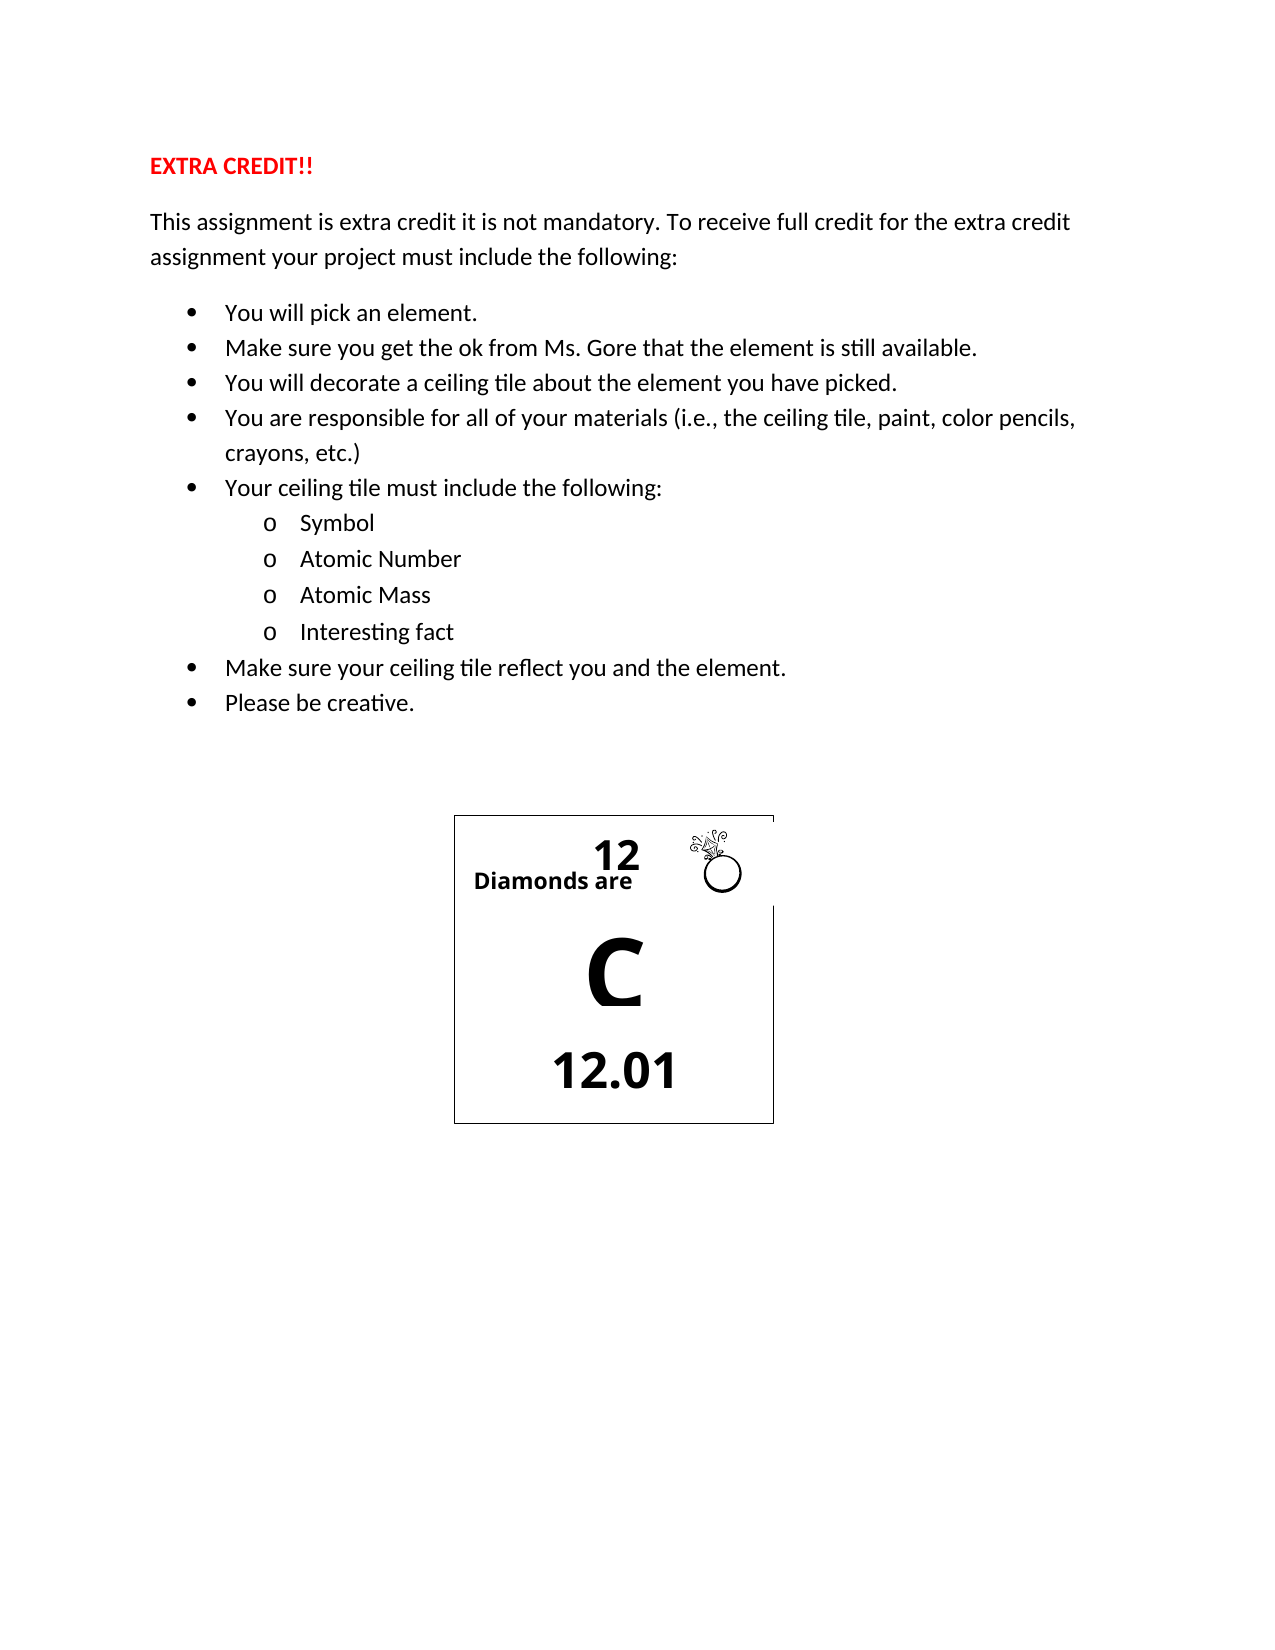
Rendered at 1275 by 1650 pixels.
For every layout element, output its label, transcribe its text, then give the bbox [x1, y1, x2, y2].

list You are responsible for all of your materials (i.e., the ceiling tile, paint, color pencils, crayons, etc.) [187, 402, 1125, 467]
list Interesting fact [262, 616, 1125, 648]
list Symbol [262, 507, 1125, 538]
list You will decorate a ceiling tile about the element you have picked. [187, 367, 1125, 397]
text This assignment is extra credit it is not mandatory. To receive full credit for the extra credit assignment your project must include the following: [150, 206, 1125, 271]
list You will pick an element. [187, 297, 1125, 327]
list Please be creative. [187, 687, 1125, 718]
list Atomic Mass [262, 579, 1125, 611]
list Atomic Number [262, 543, 1125, 575]
list Make sure your ceiling tile reflect you and the element. [187, 652, 1125, 683]
text EXTRA CREDIT!! [150, 150, 1125, 181]
list Make sure you get the ok from Ms. Gore that the element is still available. [187, 332, 1125, 362]
list Your ceiling tile must include the following: [187, 472, 1125, 502]
